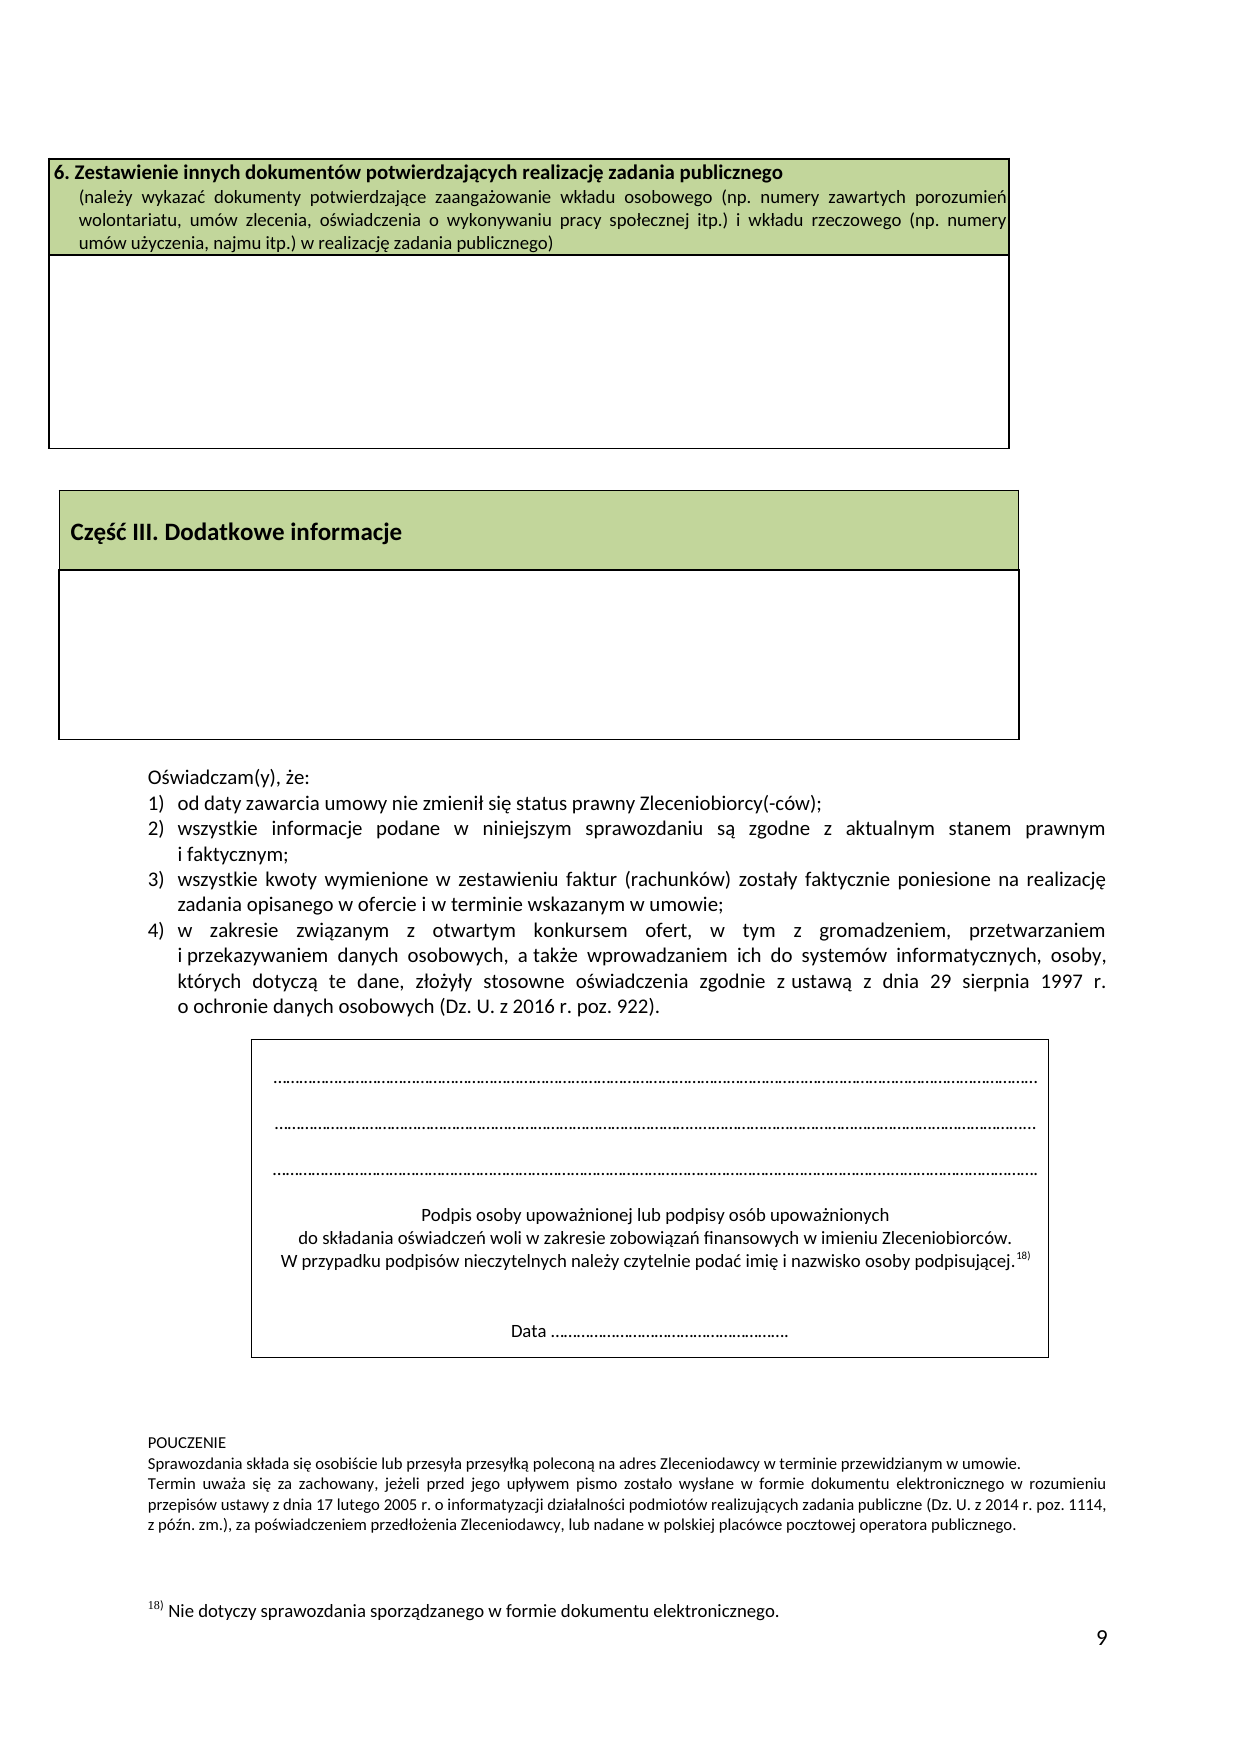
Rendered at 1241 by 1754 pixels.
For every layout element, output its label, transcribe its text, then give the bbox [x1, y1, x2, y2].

text Sprawozdania składa się osobiście lub przesyła przesyłką poleconą na adres Zleceniodawcy w terminie przewidzianym w umowie. [148, 1453, 1107, 1473]
table_header Część III. Dodatkowe informacje [60, 491, 1018, 569]
table_cell [50, 256, 1008, 448]
text 4) w zakresie związanym z otwartym konkursem ofert, w tym z gromadzeniem, przetwarzaniem i przekazywaniem danych osobowych, a także wprowadzaniem ich do systemów informatycznych, osoby, których dotyczą te dane, złożyły stosowne oświadczenia zgodnie z ustawą z dnia 29 sierpnia 1997 r. o ochronie danych osobowych (Dz. U. z 2016 r. poz. 922). [148, 917, 1107, 1019]
table_header …………………………………………………………………………………………………………………………………………………………… ……………………………………………………………………………………..…………………………………………………………………... ……………………………………………………………………………………………………………………………..……………………………. Podpis osoby upoważnionej lub podpisy osób upoważnionych do składania oświadczeń woli w zakresie zobowiązań finansowych w imieniu Zleceniobiorców. W przypadku podpisów nieczytelnych należy czytelnie podać imię i nazwisko osoby podpisującej.) Data ………………………………………………. [252, 1040, 1048, 1357]
text 1) od daty zawarcia umowy nie zmienił się status prawny Zleceniobiorcy(-ców); [148, 790, 1107, 815]
text Termin uważa się za zachowany, jeżeli przed jego upływem pismo zostało wysłane w formie dokumentu elektronicznego w rozumieniu przepisów ustawy z dnia 17 lutego 2005 r. o informatyzacji działalności podmiotów realizujących zadania publiczne (Dz. U. z 2014 r. poz. 1114, z późn. zm.), za poświadczeniem przedłożenia Zleceniodawcy, lub nadane w polskiej placówce pocztowej operatora publicznego. [148, 1473, 1107, 1534]
text POUCZENIE [148, 1433, 1107, 1453]
table_cell [60, 571, 1018, 738]
table_header 6. Zestawienie innych dokumentów potwierdzających realizację zadania publicznego (należy wykazać dokumenty potwierdzające zaangażowanie wkładu osobowego (np. numery zawartych porozumień wolontariatu, umów zlecenia, oświadczenia o wykonywaniu pracy społecznej itp.) i wkładu rzeczowego (np. numery umów użyczenia, najmu itp.) w realizację zadania publicznego) [50, 160, 1008, 254]
text 3) wszystkie kwoty wymienione w zestawieniu faktur (rachunków) zostały faktycznie poniesione na realizację zadania opisanego w ofercie i w terminie wskazanym w umowie; [148, 866, 1107, 917]
text 2) wszystkie informacje podane w niniejszym sprawozdaniu są zgodne z aktualnym stanem prawnym i faktycznym; [148, 815, 1107, 866]
text Oświadczam(y), że: [148, 764, 1107, 790]
